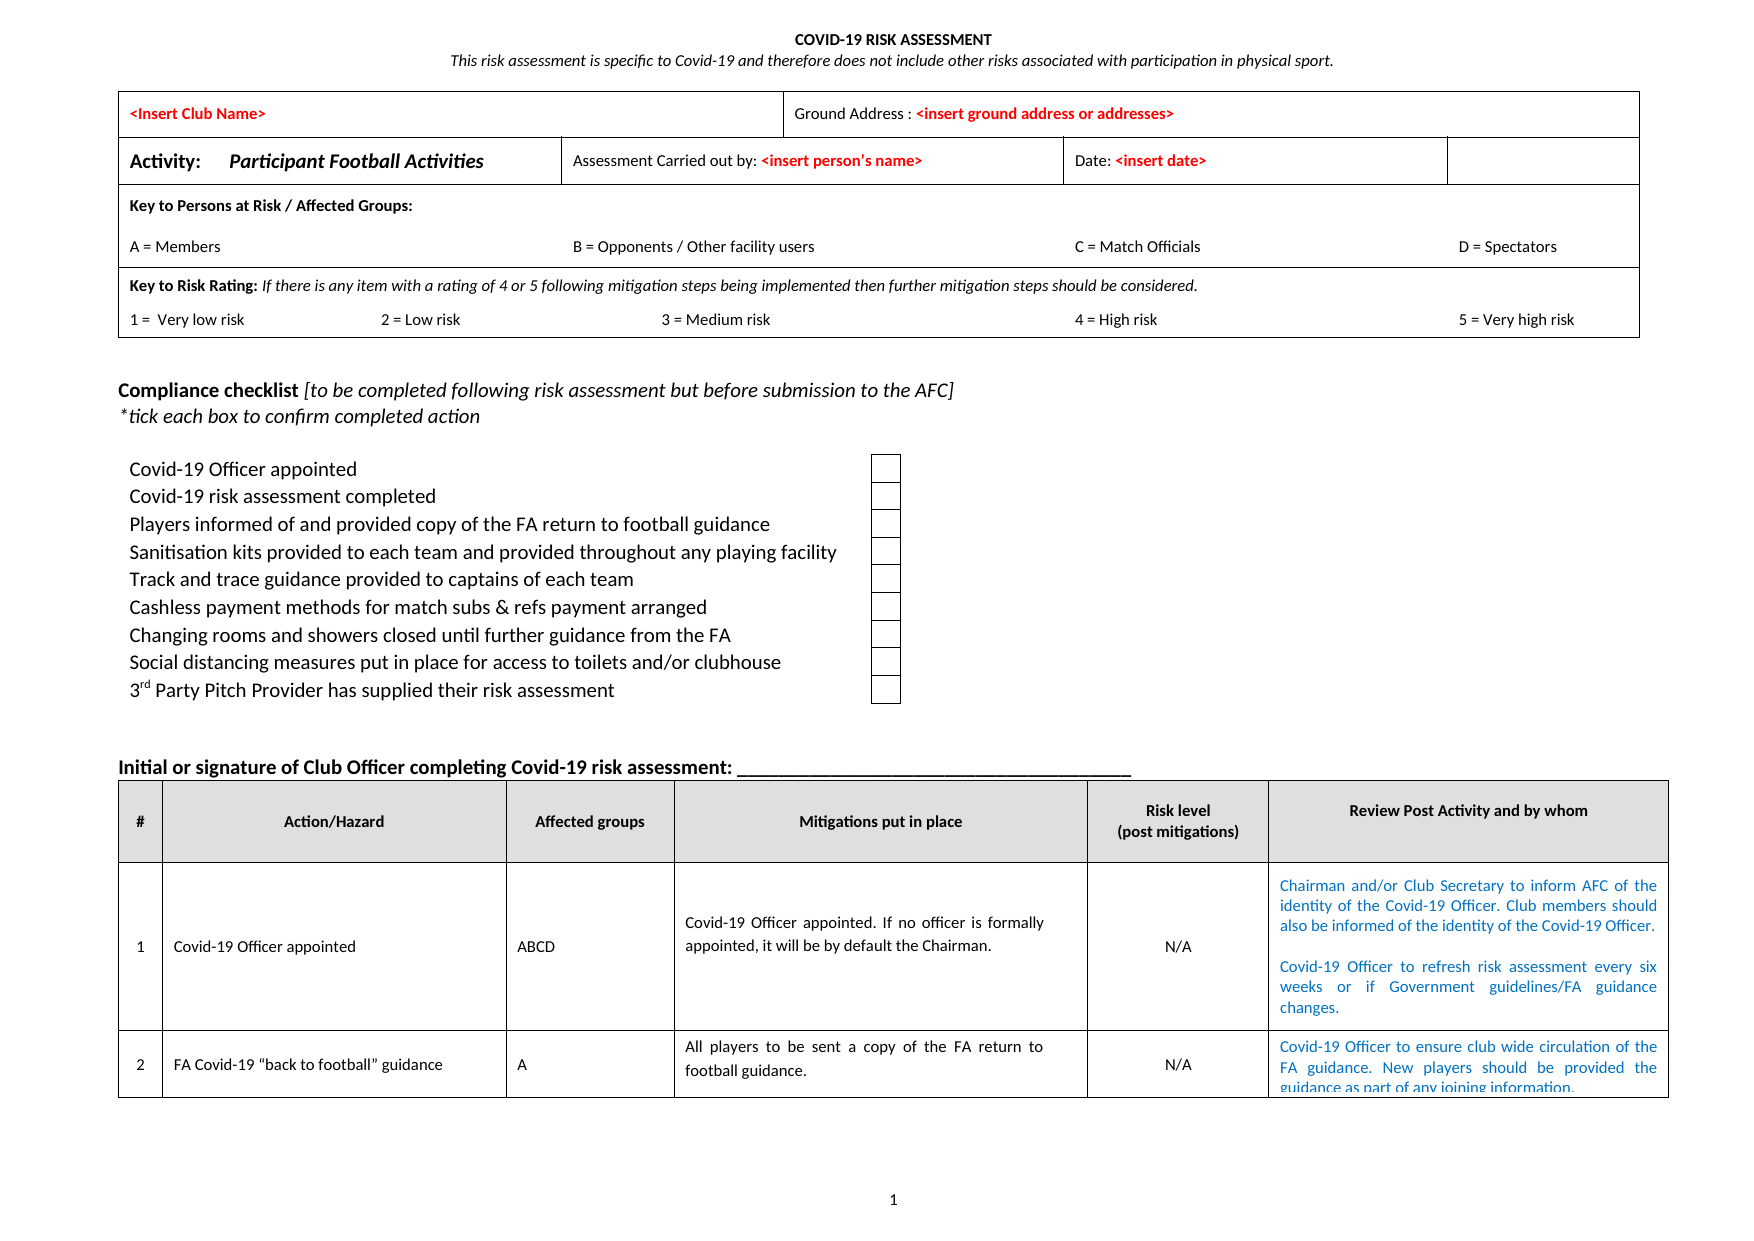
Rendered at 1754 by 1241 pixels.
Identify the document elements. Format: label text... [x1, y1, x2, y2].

table_cell FA Covid-19 “back to football” guidance [163, 1031, 506, 1097]
table_header Ground Address : <insert ground address or addresses> [784, 92, 1639, 136]
table_cell [1448, 138, 1639, 184]
table_cell [872, 676, 900, 702]
table_cell [872, 565, 900, 592]
table_header <Insert Club Name> [119, 92, 783, 136]
table_cell B = Opponents / Other facility users [562, 226, 1063, 267]
table_header # [119, 781, 162, 862]
text *tick each box to confirm completed action [118, 403, 1668, 428]
table_cell Covid-19 Officer to ensure club wide circulation of the FA guidance. New players should be provided the guidance as part of any joining information. [1269, 1031, 1668, 1097]
table_cell ABCD [507, 863, 674, 1030]
table_cell Sanitisation kits provided to each team and provided throughout any playing facility [118, 537, 871, 564]
table_cell Assessment Carried out by: <insert person’s name> [562, 138, 1063, 184]
text Initial or signature of Club Officer completing Covid-19 risk assessment: ______________________________________ [118, 754, 1668, 780]
table_cell 3rd Party Pitch Provider has supplied their risk assessment [118, 675, 871, 702]
table_cell [872, 510, 900, 537]
table_header Covid-19 Officer appointed [118, 454, 871, 482]
table_cell N/A [1088, 863, 1268, 1030]
table_cell 1 = Very low risk [119, 303, 369, 337]
table_cell Covid-19 Officer appointed [163, 863, 506, 1030]
table_cell Track and trace guidance provided to captains of each team [118, 564, 871, 592]
table_cell Cashless payment methods for match subs & refs payment arranged [118, 592, 871, 619]
table_cell [872, 648, 900, 675]
table_cell Key to Persons at Risk / Affected Groups: [119, 185, 1639, 226]
table_cell A [507, 1031, 674, 1097]
table_cell [872, 621, 900, 647]
table_cell 5 = Very high risk [1448, 303, 1639, 337]
table_cell Date: <insert date> [1064, 138, 1447, 184]
table_cell D = Spectators [1448, 226, 1639, 267]
table_cell [872, 538, 900, 564]
table_cell Key to Risk Rating: If there is any item with a rating of 4 or 5 following mitigation steps being implemented then further mitigation steps should be considered. [119, 268, 1639, 302]
table_cell Players informed of and provided copy of the FA return to football guidance [118, 509, 871, 537]
table_cell Chairman and/or Club Secretary to inform AFC of the identity of the Covid-19 Officer. Club members should also be informed of the identity of the Covid-19 Officer. Covid-19 Officer to refresh risk assessment every six weeks or if Government guidelines/FA guidance changes. [1269, 863, 1668, 1030]
table_cell C = Match Officials [1064, 226, 1447, 267]
table_cell 3 = Medium risk [650, 303, 1063, 337]
table_cell A = Members [119, 226, 562, 267]
table_cell 2 [119, 1031, 162, 1097]
text Compliance checklist [to be completed following risk assessment but before submission to the AFC] [118, 378, 1668, 403]
table_header [872, 455, 900, 482]
table_cell Activity: Participant Football Activities [119, 138, 561, 184]
table_cell N/A [1088, 1031, 1268, 1097]
table_cell Social distancing measures put in place for access to toilets and/or clubhouse [118, 647, 871, 675]
table_cell 4 = High risk [1064, 303, 1447, 337]
table_cell [872, 483, 900, 509]
table_header Affected groups [507, 781, 674, 862]
table_cell Changing rooms and showers closed until further guidance from the FA [118, 620, 871, 647]
table_cell Covid-19 Officer appointed. If no officer is formally appointed, it will be by default the Chairman. [675, 863, 1087, 1030]
table_header Action/Hazard [163, 781, 506, 862]
table_header Risk level (post mitigations) [1088, 781, 1268, 862]
table_cell 2 = Low risk [370, 303, 650, 337]
table_cell 1 [119, 863, 162, 1030]
table_cell All players to be sent a copy of the FA return to football guidance. [675, 1031, 1087, 1097]
table_cell [872, 593, 900, 619]
table_header Mitigations put in place [675, 781, 1087, 862]
table_header Review Post Activity and by whom [1269, 781, 1668, 862]
table_cell Covid-19 risk assessment completed [118, 482, 871, 509]
